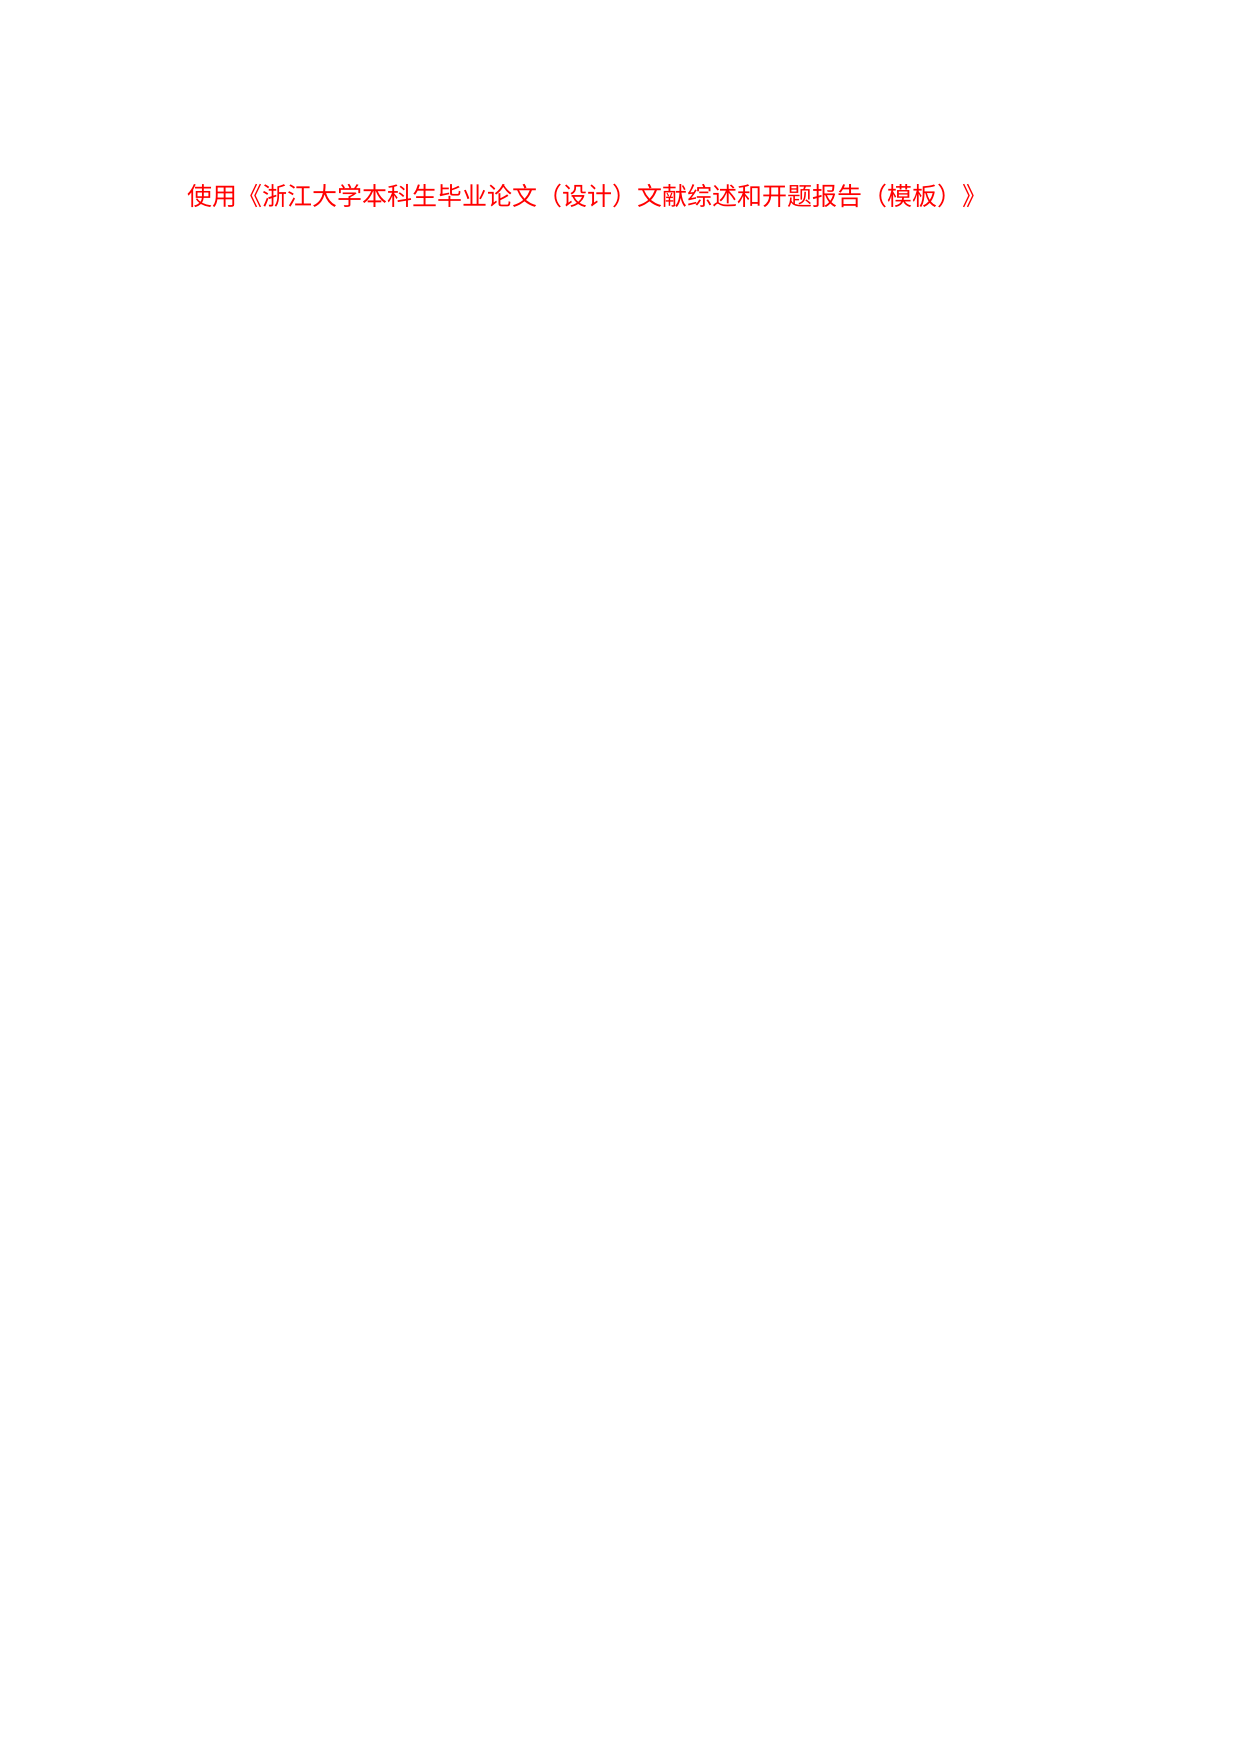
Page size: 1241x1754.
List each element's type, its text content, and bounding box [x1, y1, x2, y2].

text 使用《浙江大学本科生毕业论文（设计）文献综述和开题报告（模板）》 [187, 162, 1053, 227]
